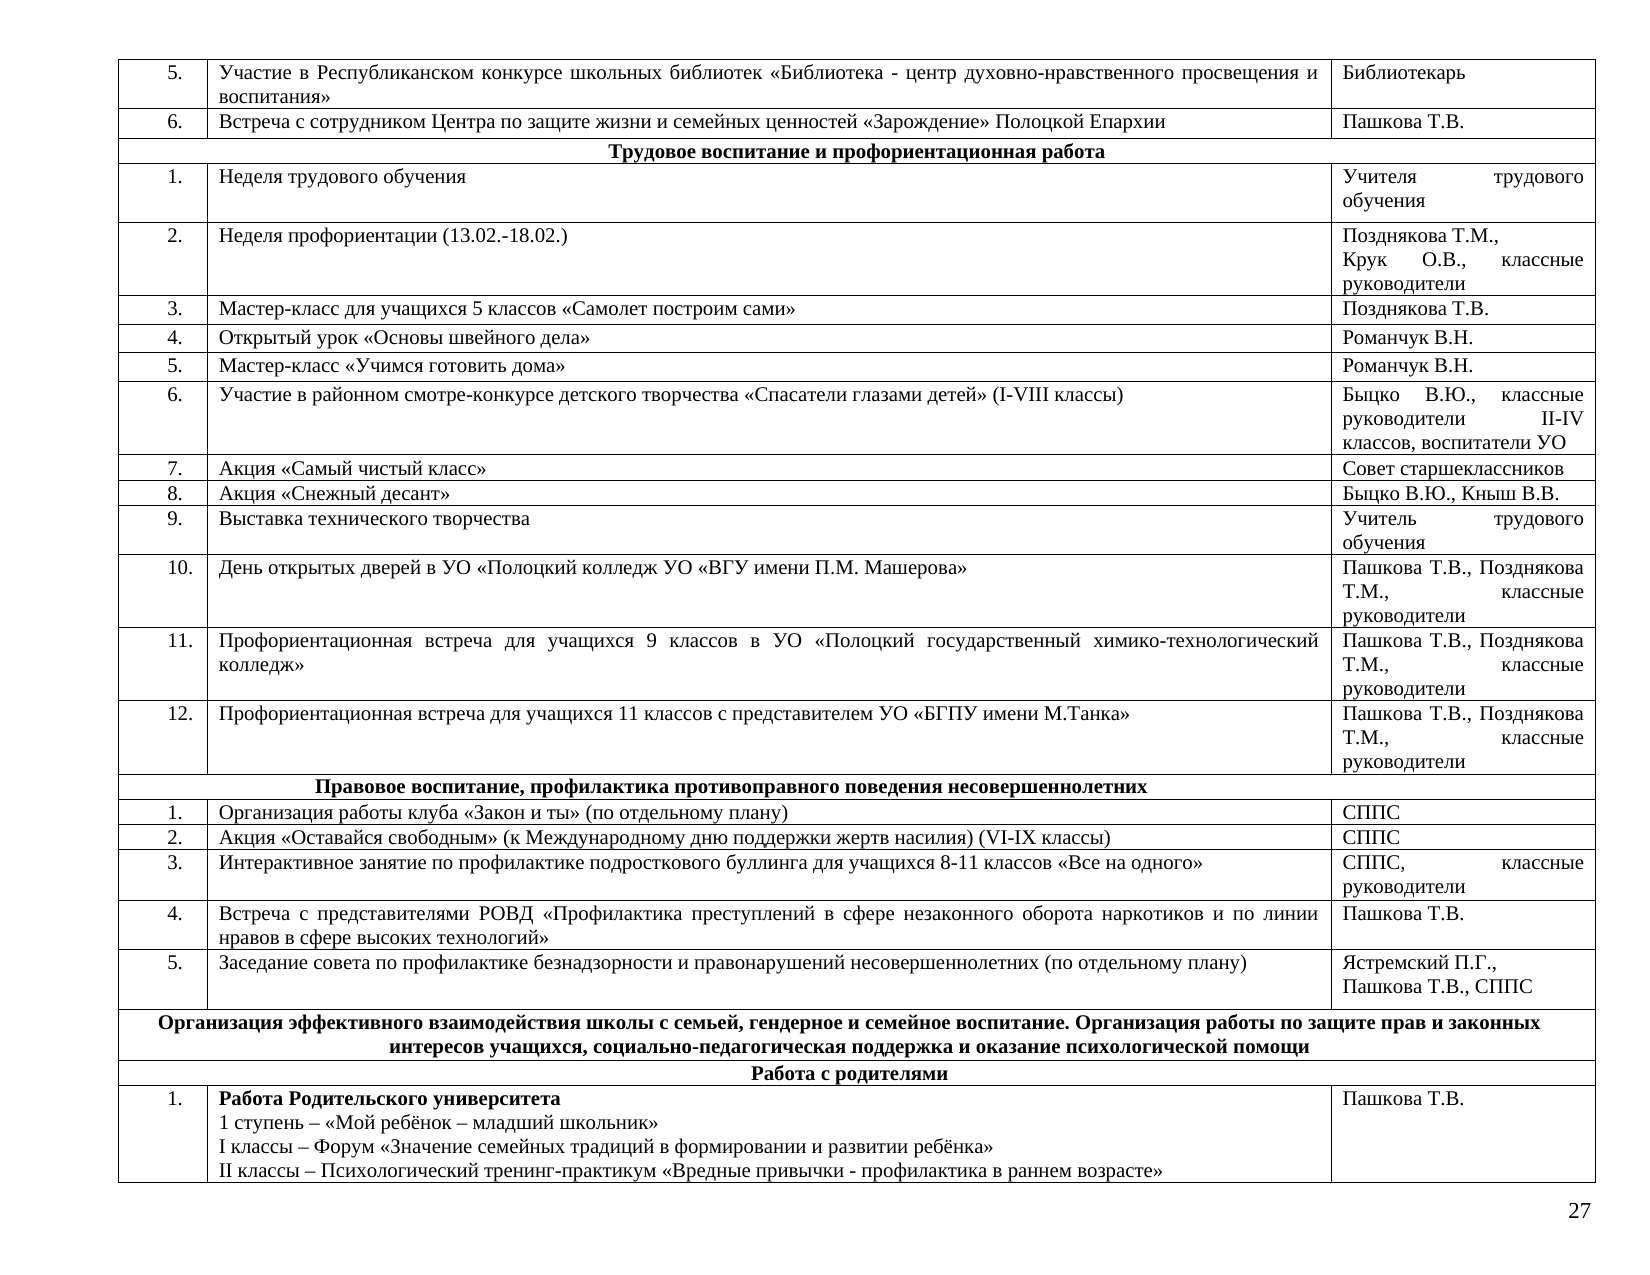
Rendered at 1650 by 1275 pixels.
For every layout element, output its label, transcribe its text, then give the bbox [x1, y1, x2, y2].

table_cell Заседание совета по профилактике безнадзорности и правонарушений несовершеннолетних (по отдельному плану) [208, 950, 1331, 1009]
table_cell [119, 555, 207, 627]
table_cell Встреча с сотрудником Центра по защите жизни и семейных ценностей «Зарождение» Полоцкой Епархии [208, 109, 1331, 138]
table_cell СППС [1332, 825, 1595, 849]
table_cell Пашкова Т.В., Позднякова Т.М., классные руководители [1332, 555, 1595, 627]
table_cell Участие в Республиканском конкурсе школьных библиотек «Библиотека - центр духовно-нравственного просвещения и воспитания» [208, 60, 1331, 108]
table_cell Совет старшеклассников [1332, 455, 1595, 479]
table_cell [119, 109, 207, 138]
table_cell [119, 382, 207, 454]
table_cell Открытый урок «Основы швейного дела» [208, 325, 1331, 352]
table_cell [119, 296, 207, 324]
table_cell [119, 164, 207, 222]
table_cell Выставка технического творчества [208, 506, 1331, 554]
table_cell Учитель трудового обучения [1332, 506, 1595, 554]
table_cell СППС [1332, 800, 1595, 824]
table_cell Организация эффективного взаимодействия школы с семьей, гендерное и семейное воспитание. Организация работы по защите прав и законных интересов учащихся, социально-педагогическая поддержка и оказание психологической помощи [119, 1010, 1595, 1059]
table_cell [119, 455, 207, 479]
table_cell Мастер-класс «Учимся готовить дома» [208, 353, 1331, 381]
table_cell [119, 950, 207, 1009]
table_cell СППС, классные руководители [1332, 850, 1595, 900]
table_cell Акция «Самый чистый класс» [208, 455, 1331, 479]
table_cell Мастер-класс для учащихся 5 классов «Самолет построим сами» [208, 296, 1331, 324]
table_cell Организация работы клуба «Закон и ты» (по отдельному плану) [208, 800, 1331, 824]
table_cell Неделя профориентации (13.02.-18.02.) [208, 223, 1331, 295]
table_cell Акция «Оставайся свободным» (к Международному дню поддержки жертв насилия) (VI-IX классы) [208, 825, 1331, 849]
table_cell Пашкова Т.В. [1332, 1086, 1595, 1182]
table_cell [119, 223, 207, 295]
table_cell День открытых дверей в УО «Полоцкий колледж УО «ВГУ имени П.М. Машерова» [208, 555, 1331, 627]
table_cell Быцко В.Ю., Кныш В.В. [1332, 481, 1595, 504]
table_cell [119, 825, 207, 849]
table_cell [119, 901, 207, 949]
table_cell [119, 800, 207, 824]
table_cell Быцко В.Ю., классные руководители II-IV классов, воспитатели УО [1332, 382, 1595, 454]
table_cell [119, 850, 207, 900]
table_cell Профориентационная встреча для учащихся 11 классов с представителем УО «БГПУ имени М.Танка» [208, 701, 1331, 773]
table_cell Пашкова Т.В. [1332, 109, 1595, 138]
table_cell Ястремский П.Г., Пашкова Т.В., СППС [1332, 950, 1595, 1009]
table_cell Пашкова Т.В., Позднякова Т.М., классные руководители [1332, 701, 1595, 773]
table_cell Учителя трудового обучения [1332, 164, 1595, 222]
table_cell [119, 701, 207, 773]
table_cell Встреча с представителями РОВД «Профилактика преступлений в сфере незаконного оборота наркотиков и по линии нравов в сфере высоких технологий» [208, 901, 1331, 949]
table_cell Участие в районном смотре-конкурсе детского творчества «Спасатели глазами детей» (I-VIII классы) [208, 382, 1331, 454]
table_cell Библиотекарь [1332, 60, 1595, 108]
table_cell Позднякова Т.В. [1332, 296, 1595, 324]
table_cell Неделя трудового обучения [208, 164, 1331, 222]
table_cell [119, 353, 207, 381]
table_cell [208, 1086, 1331, 1182]
table_cell [119, 481, 207, 504]
table_cell Акция «Снежный десант» [208, 481, 1331, 504]
table_cell Правовое воспитание, профилактика противоправного поведения несовершеннолетних [119, 775, 1595, 798]
table_cell Романчук В.Н. [1332, 353, 1595, 381]
table_cell Пашкова Т.В. [1332, 901, 1595, 949]
table_cell Интерактивное занятие по профилактике подросткового буллинга для учащихся 8-11 классов «Все на одного» [208, 850, 1331, 900]
table_cell [119, 506, 207, 554]
table_cell [119, 1086, 207, 1182]
table_cell Работа с родителями [119, 1061, 1595, 1084]
table_cell [119, 60, 207, 108]
table_cell Профориентационная встреча для учащихся 9 классов в УО «Полоцкий государственный химико-технологический колледж» [208, 628, 1331, 700]
table_cell Пашкова Т.В., Позднякова Т.М., классные руководители [1332, 628, 1595, 700]
table_cell [119, 628, 207, 700]
table_cell Трудовое воспитание и профориентационная работа [119, 139, 1595, 163]
table_cell Позднякова Т.М., Крук О.В., классные руководители [1332, 223, 1595, 295]
table_cell Романчук В.Н. [1332, 325, 1595, 352]
table_cell [119, 325, 207, 352]
